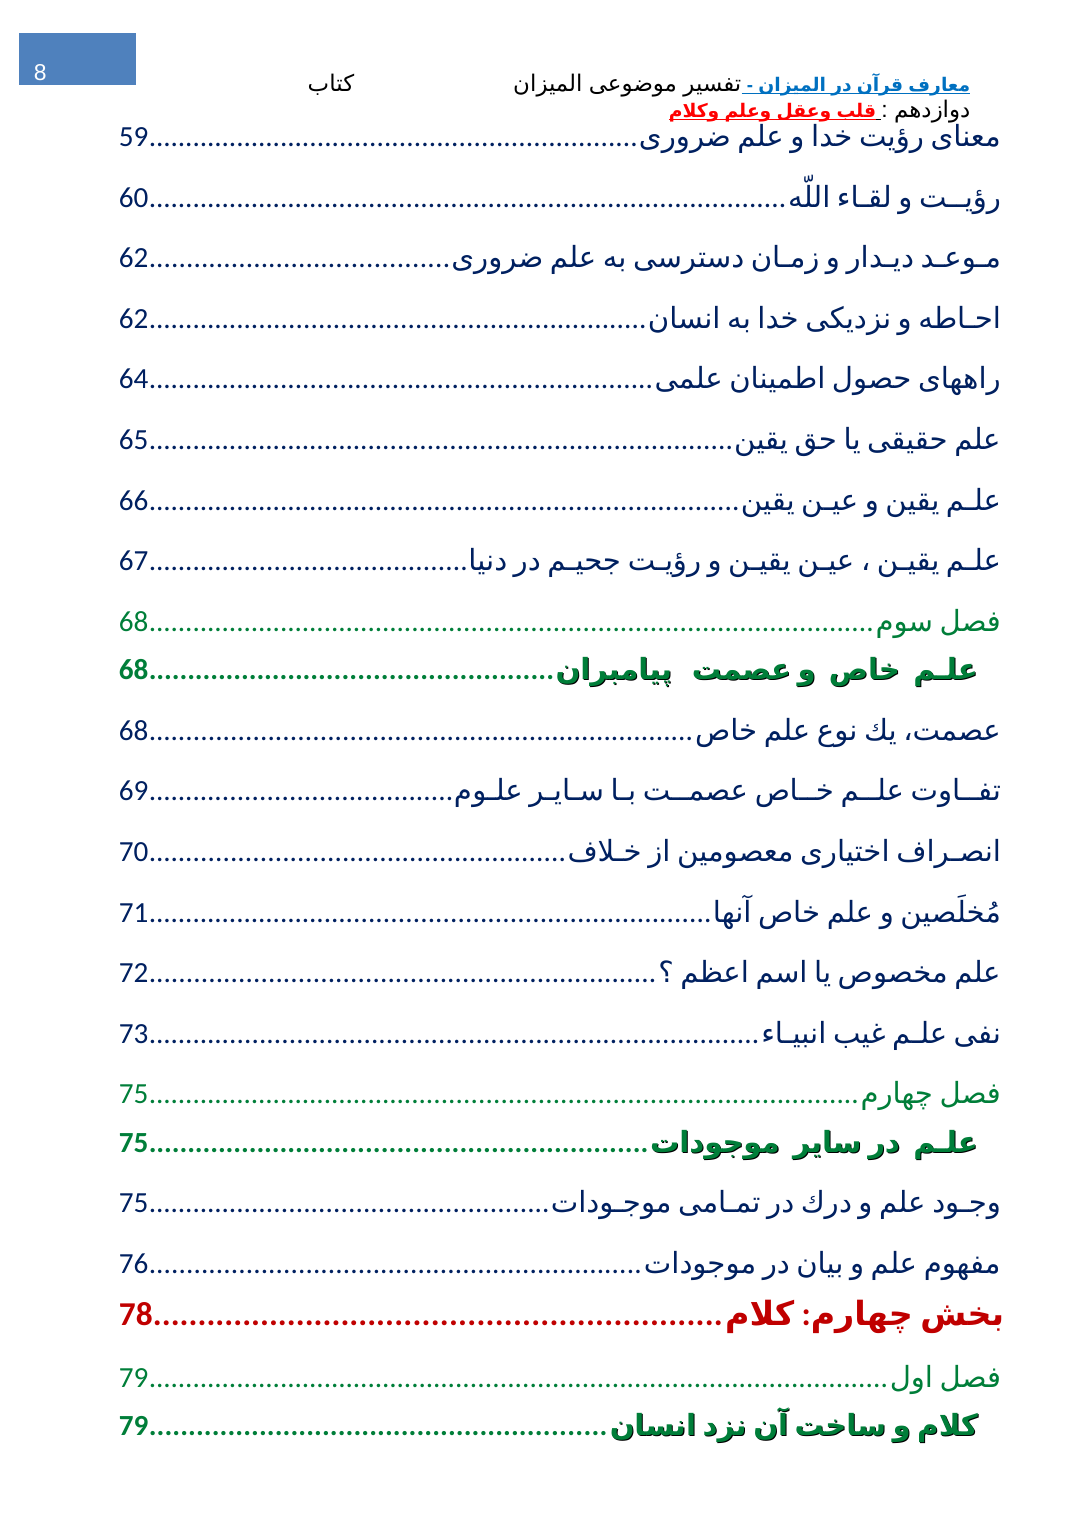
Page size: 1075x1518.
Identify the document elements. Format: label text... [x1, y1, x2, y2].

text علـم يقيـن ، عيـن يقيـن و رؤيـت جحيـم در دنيا 67 [118, 542, 1001, 578]
text رؤيــت و لقـاء اللّه‏ 60 [118, 179, 1001, 214]
text عصمت، يك نوع علم خاص 68 [118, 712, 1001, 747]
text بخش چهارم: کلام 78 [118, 1293, 1004, 1334]
text کلام و ساخت آن نزد انسان 79 [118, 1407, 978, 1443]
text مفهوم علم و بيان در موجودات 76 [118, 1245, 1001, 1281]
text فصل چهارم 75 [118, 1076, 1001, 1111]
text انصـراف اختيارى معصومين از خـلاف 70 [118, 833, 1001, 869]
text وجـود علم و درك در تمـامى موجـودات 75 [118, 1184, 1001, 1220]
text احـاطه و نزديكى خدا به انسان 62 [118, 300, 1001, 336]
text مُخلَصين و علم خاص آن‏ها 71 [118, 894, 1001, 929]
text راه‏هاى حصول اطمينان علمى 64 [118, 361, 1001, 396]
text فصل اول 79 [118, 1359, 1001, 1394]
text فصل سوم 68 [118, 603, 1001, 639]
text تفــاوت علــم خــاص عصمــت بـا سـايـر علـوم 69 [118, 772, 1001, 808]
text نفى علـم غيب انبيـاء 73 [118, 1015, 1001, 1051]
text علـم يقين و عيـن يقين 66 [118, 482, 1001, 517]
text علـم خاص و عصمت پیامبران 68 [118, 651, 978, 687]
text علم مخصوص يا اسم اعظم ؟ 72 [118, 954, 1001, 990]
text مـوعـد ديـدار و زمـان دسترسى به علم ضرورى 62 [118, 239, 1001, 275]
text علم حقيقى يا حق يقين 65 [118, 421, 1001, 457]
text علـم در سایر موجودات 75 [118, 1124, 978, 1159]
text معناى رؤيت خدا و علم ضرورى 59 [118, 118, 1001, 154]
